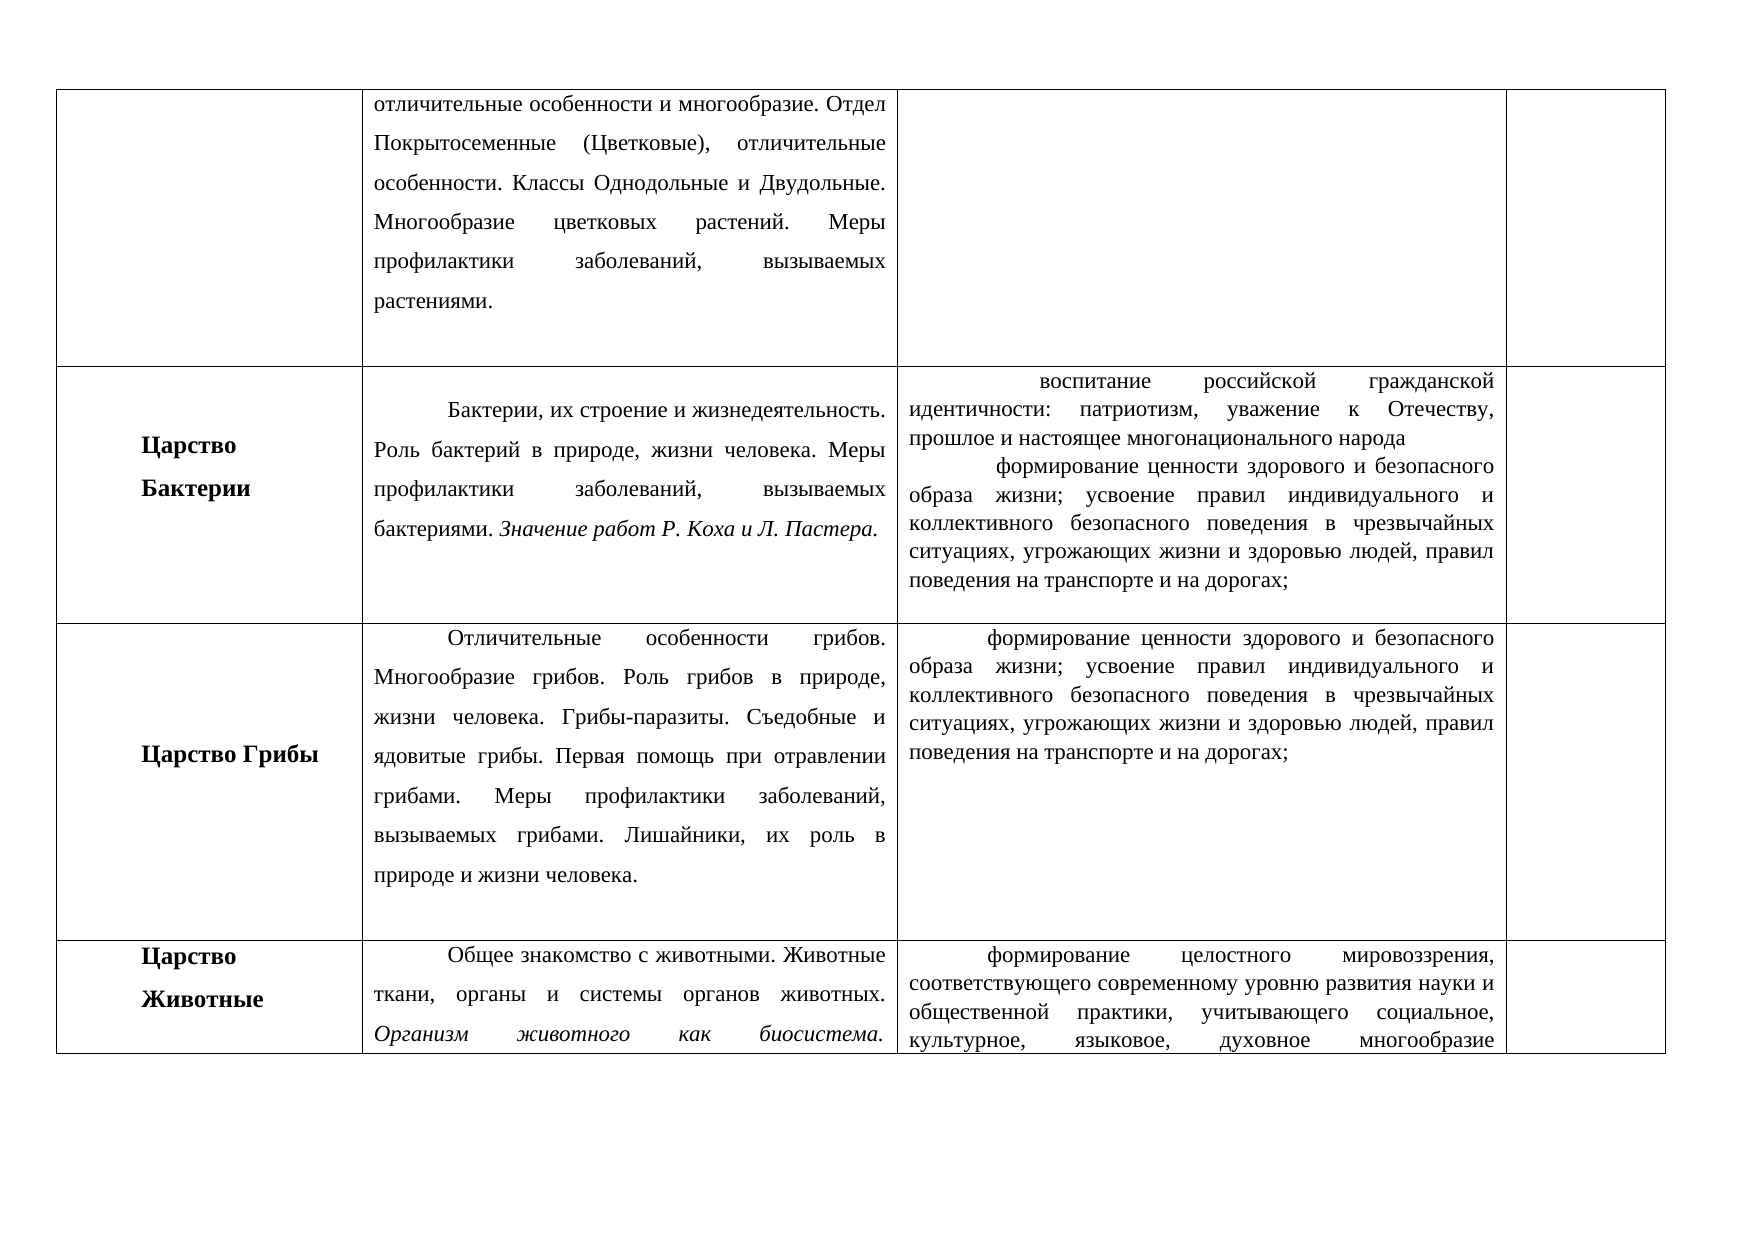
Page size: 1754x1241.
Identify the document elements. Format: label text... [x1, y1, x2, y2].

table_cell воспитание российской гражданской идентичности: патриотизм, уважение к Отечеству, прошлое и настоящее многонационального народа формирование ценности здорового и безопасного образа жизни; усвоение правил индивидуального и коллективного безопасного поведения в чрезвычайных ситуациях, угрожающих жизни и здоровью людей, правил поведения на транспорте и на дорогах; [898, 367, 1506, 623]
table_cell Царство Бактерии [57, 367, 362, 623]
table_cell Царство Грибы [57, 624, 362, 940]
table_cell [898, 941, 1506, 1052]
table_cell Царство Животные [57, 941, 362, 1052]
table_cell [1507, 90, 1665, 366]
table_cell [898, 90, 1506, 366]
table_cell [57, 90, 362, 366]
table_cell [1507, 367, 1665, 623]
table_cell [363, 90, 897, 366]
table_cell [1507, 624, 1665, 940]
table_cell Бактерии, их строение и жизнедеятельность. Роль бактерий в природе, жизни человека. Меры профилактики заболеваний, вызываемых бактериями. Значение работ Р. Коха и Л. Пастера. [363, 367, 897, 623]
table_cell [1507, 941, 1665, 1052]
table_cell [363, 941, 897, 1052]
table_cell Отличительные особенности грибов. Многообразие грибов. Роль грибов в природе, жизни человека. Грибы-паразиты. Съедобные и ядовитые грибы. Первая помощь при отравлении грибами. Меры профилактики заболеваний, вызываемых грибами. Лишайники, их роль в природе и жизни человека. [363, 624, 897, 940]
